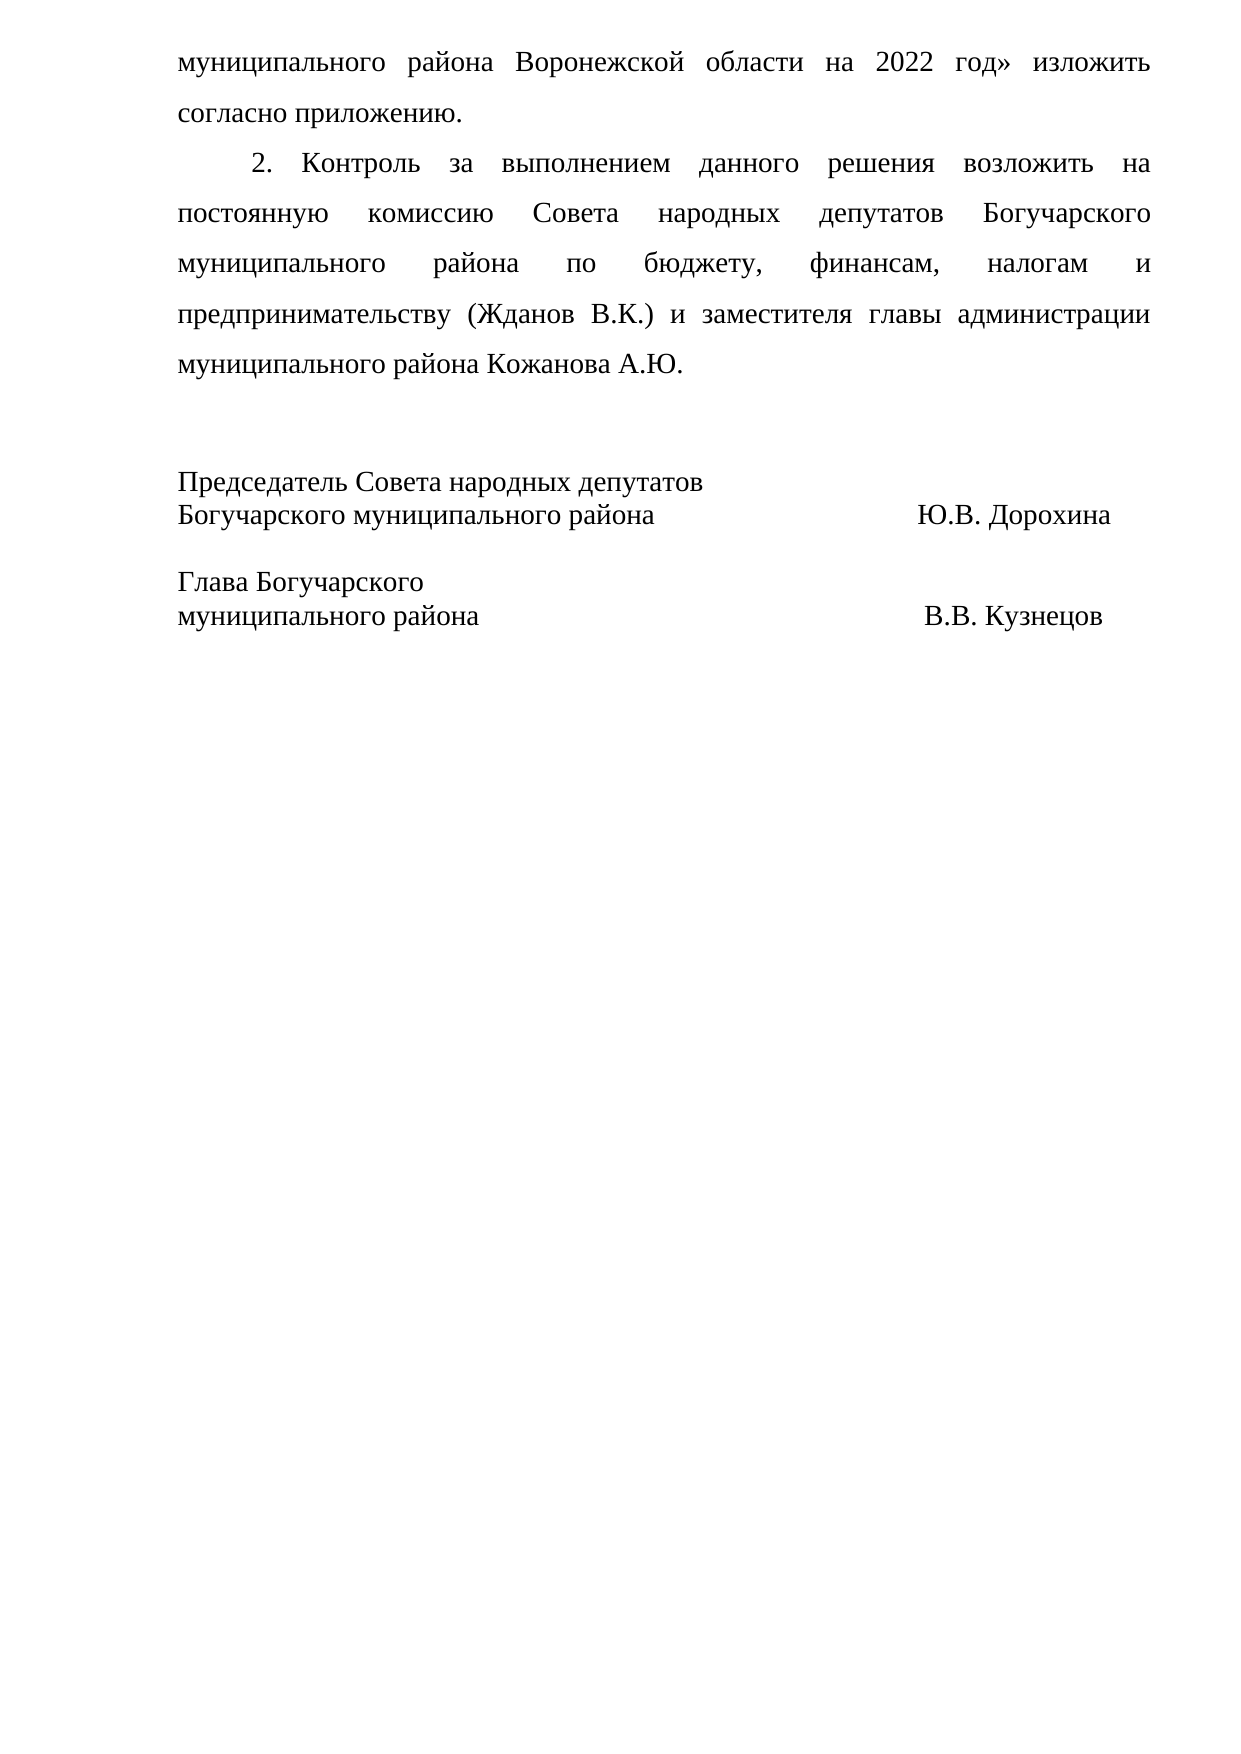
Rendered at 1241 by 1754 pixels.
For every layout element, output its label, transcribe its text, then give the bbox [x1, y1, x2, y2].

text Председатель Совета народных депутатов [177, 464, 1152, 497]
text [177, 44, 1152, 128]
text Богучарского муниципального района Ю.В. Дорохина [177, 497, 1152, 531]
text муниципального района В.В. Кузнецов [177, 598, 1152, 631]
text 2. Контроль за выполнением данного решения возложить на постоянную комиссию Совета народных депутатов Богучарского муниципального района по бюджету, финансам, налогам и предпринимательству (Жданов В.К.) и заместителя главы администрации муниципального района Кожанова А.Ю. [177, 145, 1152, 380]
text Глава Богучарского [177, 564, 1152, 598]
